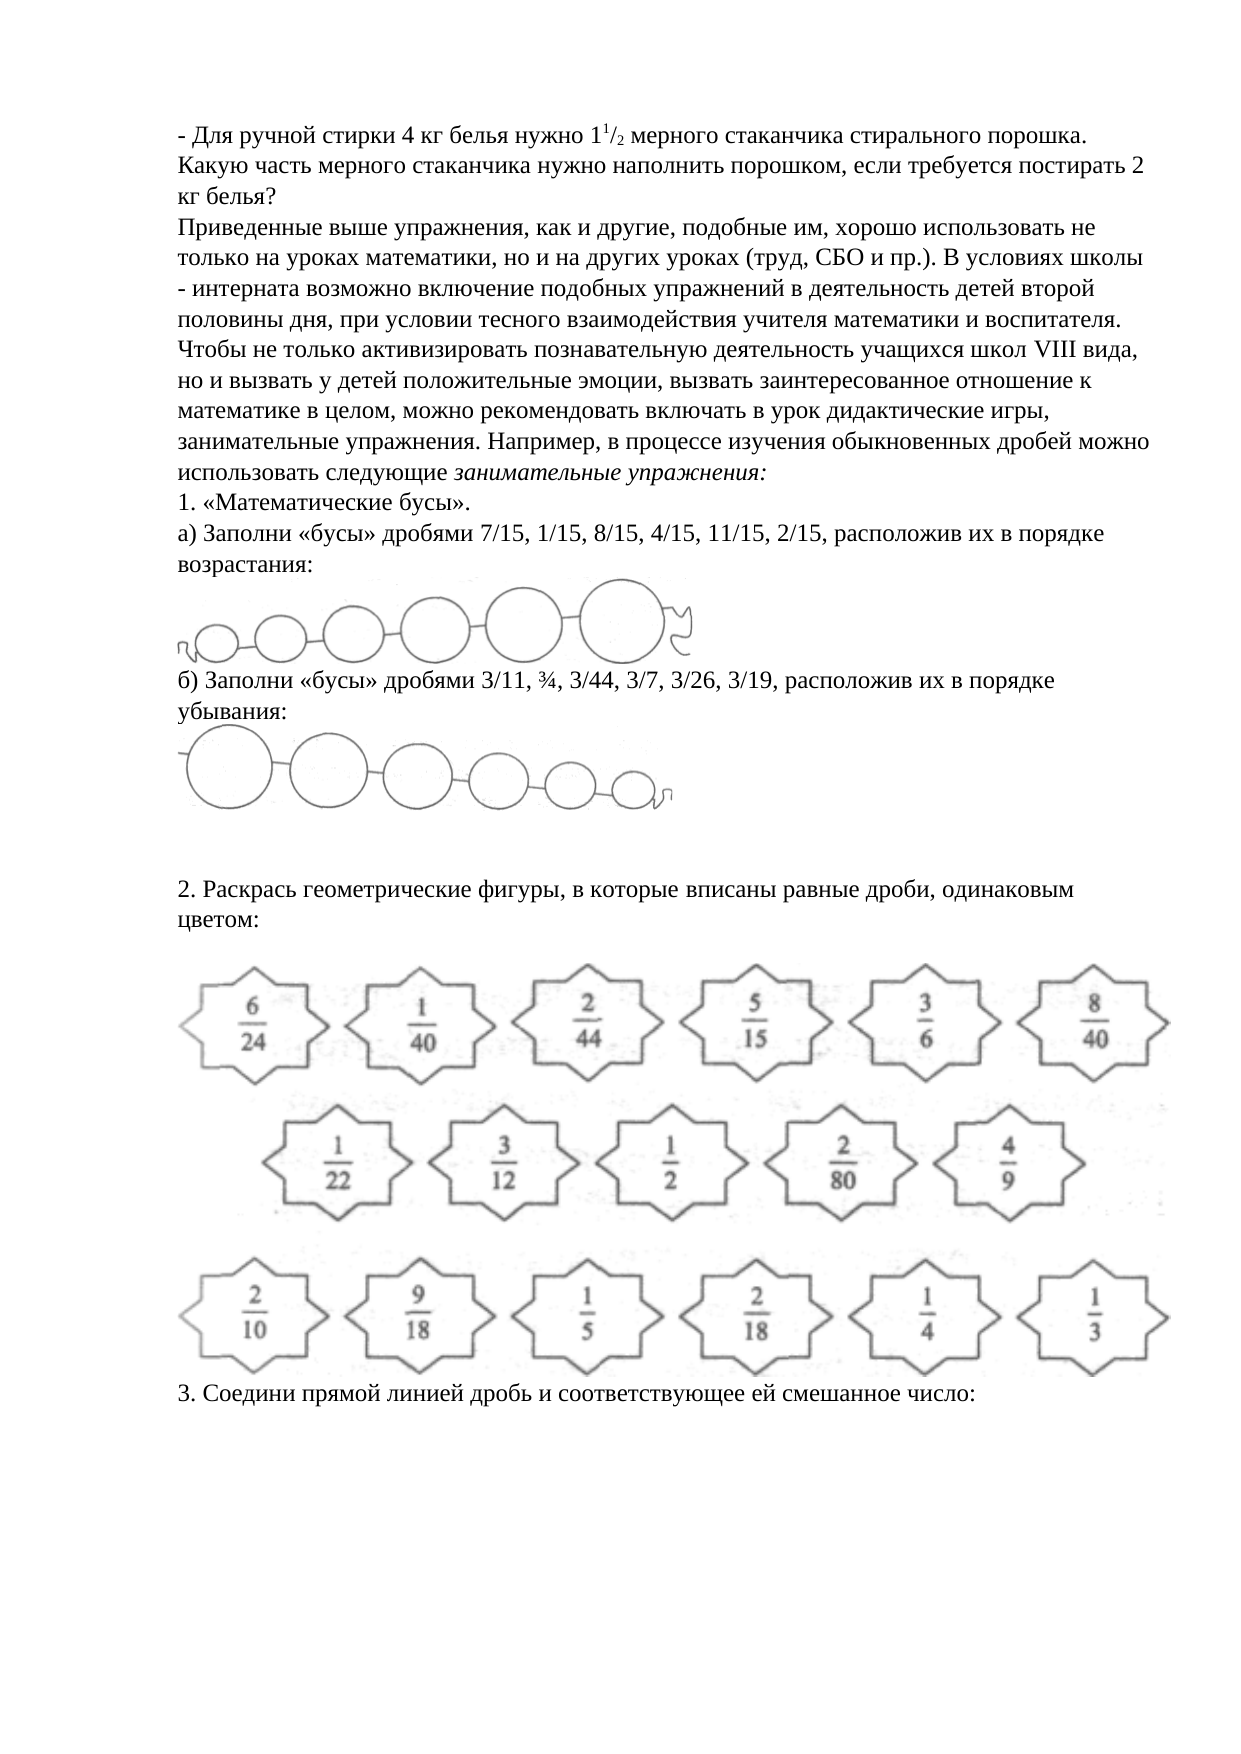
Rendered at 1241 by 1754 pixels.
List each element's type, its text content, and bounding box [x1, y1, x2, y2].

text 3. Соедини прямой линией дробь и соответствующее ей смешанное число: [177, 1377, 1152, 1407]
text Чтобы не только активизировать познавательную деятельность учащихся школ VIII вида, но и вызвать у детей положительные эмоции, вызвать заинтересованное отношение к математике в целом, можно рекомендовать включать в урок дидактические игры, занимательные упражнения. Например, в процессе изучения обыкновенных дробей можно использовать следующие занимательные упражнения: [177, 332, 1152, 486]
text Приведенные выше упражнения, как и другие, подобные им, хорошо использовать не только на уроках математики, но и на других уроках (труд, СБО и пр.). В условиях школы - интерната возможно включение подобных упражнений в деятельность детей второй половины дня, при условии тесного взаимодействия учителя математики и воспитателя. [177, 210, 1152, 332]
picture [177, 577, 693, 664]
text а) Заполни «бусы» дробями 7/15, 1/15, 8/15, 4/15, 11/15, 2/15, расположив их в порядке возрастания: [177, 516, 1152, 577]
picture [177, 963, 1171, 1377]
text - Для ручной стирки 4 кг белья нужно 11/2 мерного стаканчика стирального порошка. Какую часть мерного стаканчика нужно наполнить порошком, если требуется постирать 2 кг белья? [177, 118, 1152, 210]
text 2. Раскрась геометрические фигуры, в которые вписаны равные дроби, одинаковым цветом: [177, 872, 1152, 933]
text б) Заполни «бусы» дробями 3/11, ¾, 3/44, 3/7, 3/26, 3/19, расположив их в порядке убывания: [177, 663, 1152, 725]
picture [177, 724, 673, 811]
text 1. «Математические бусы». [177, 486, 1152, 516]
